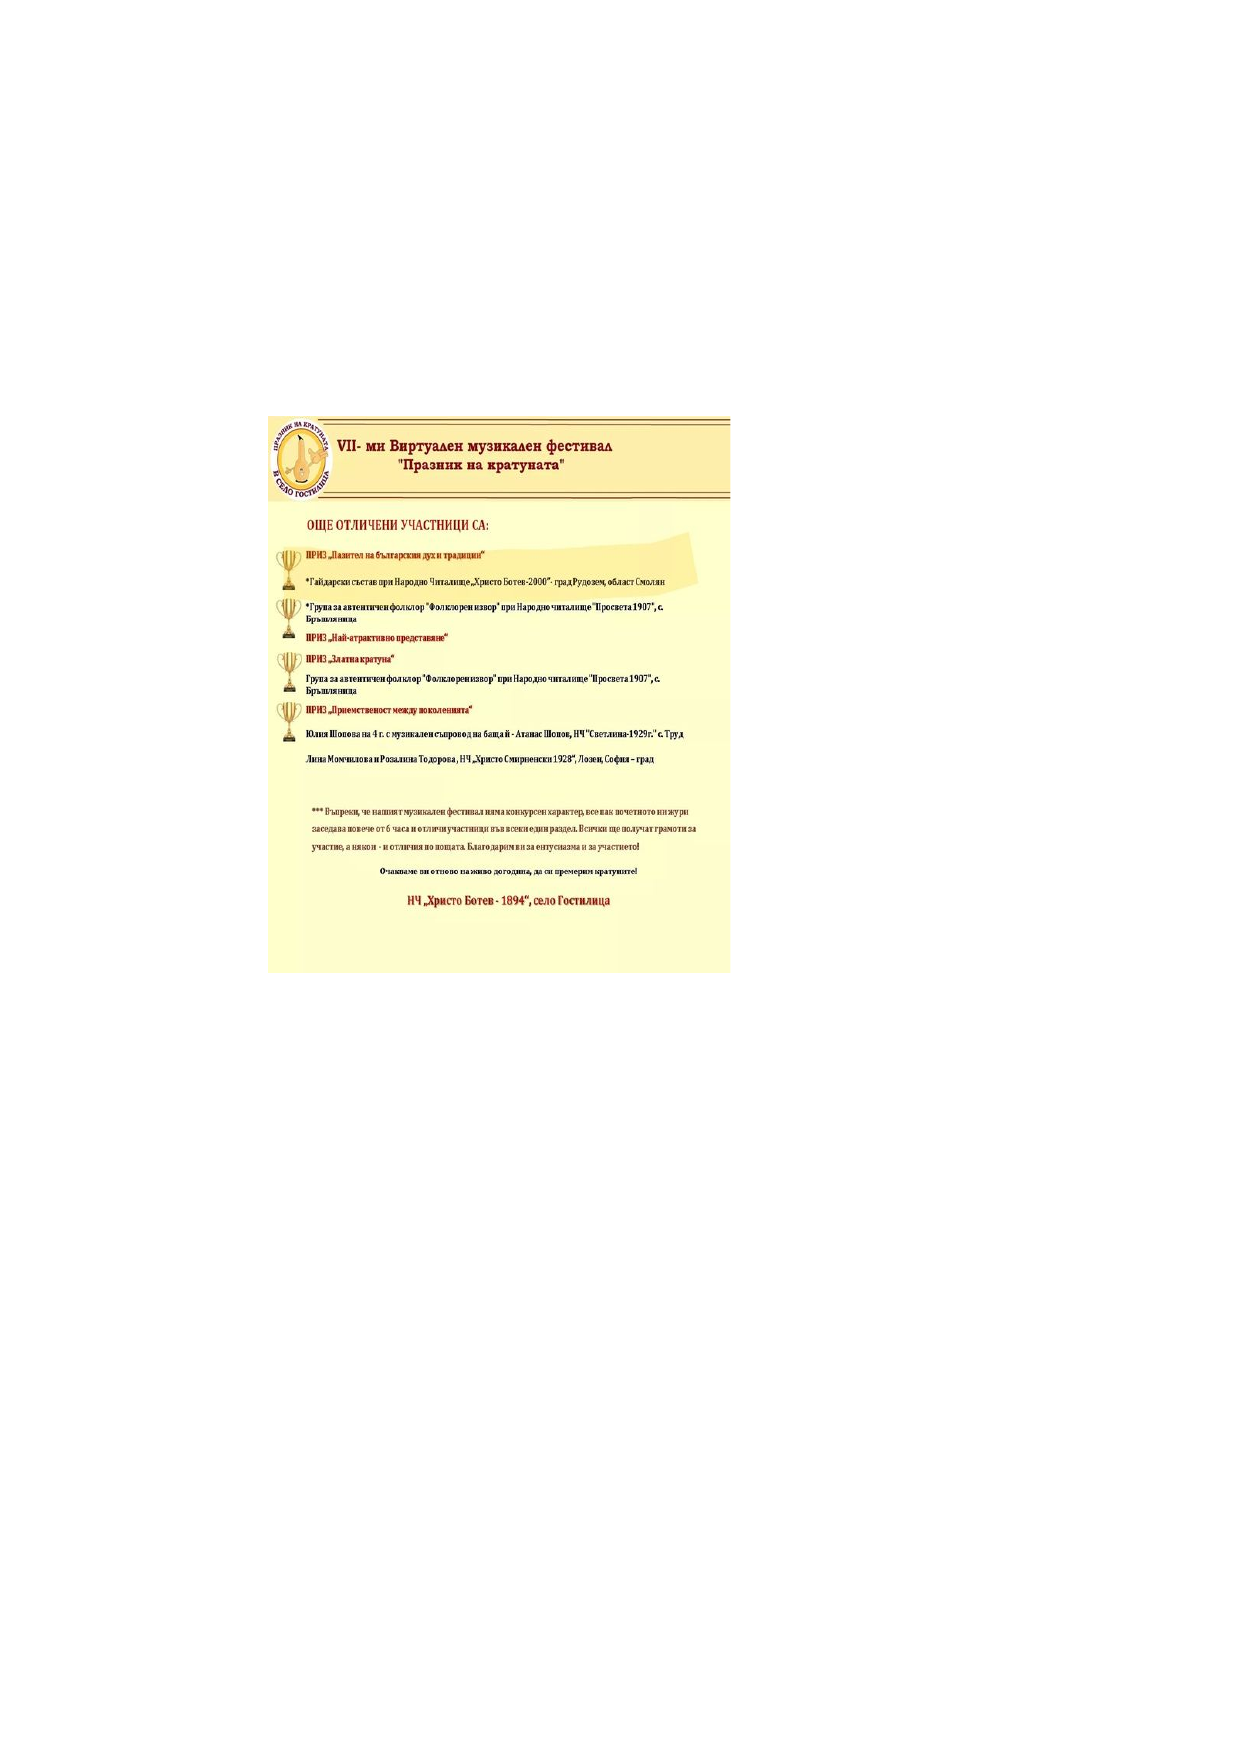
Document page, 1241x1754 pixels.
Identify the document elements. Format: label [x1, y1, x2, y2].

picture [268, 416, 731, 973]
